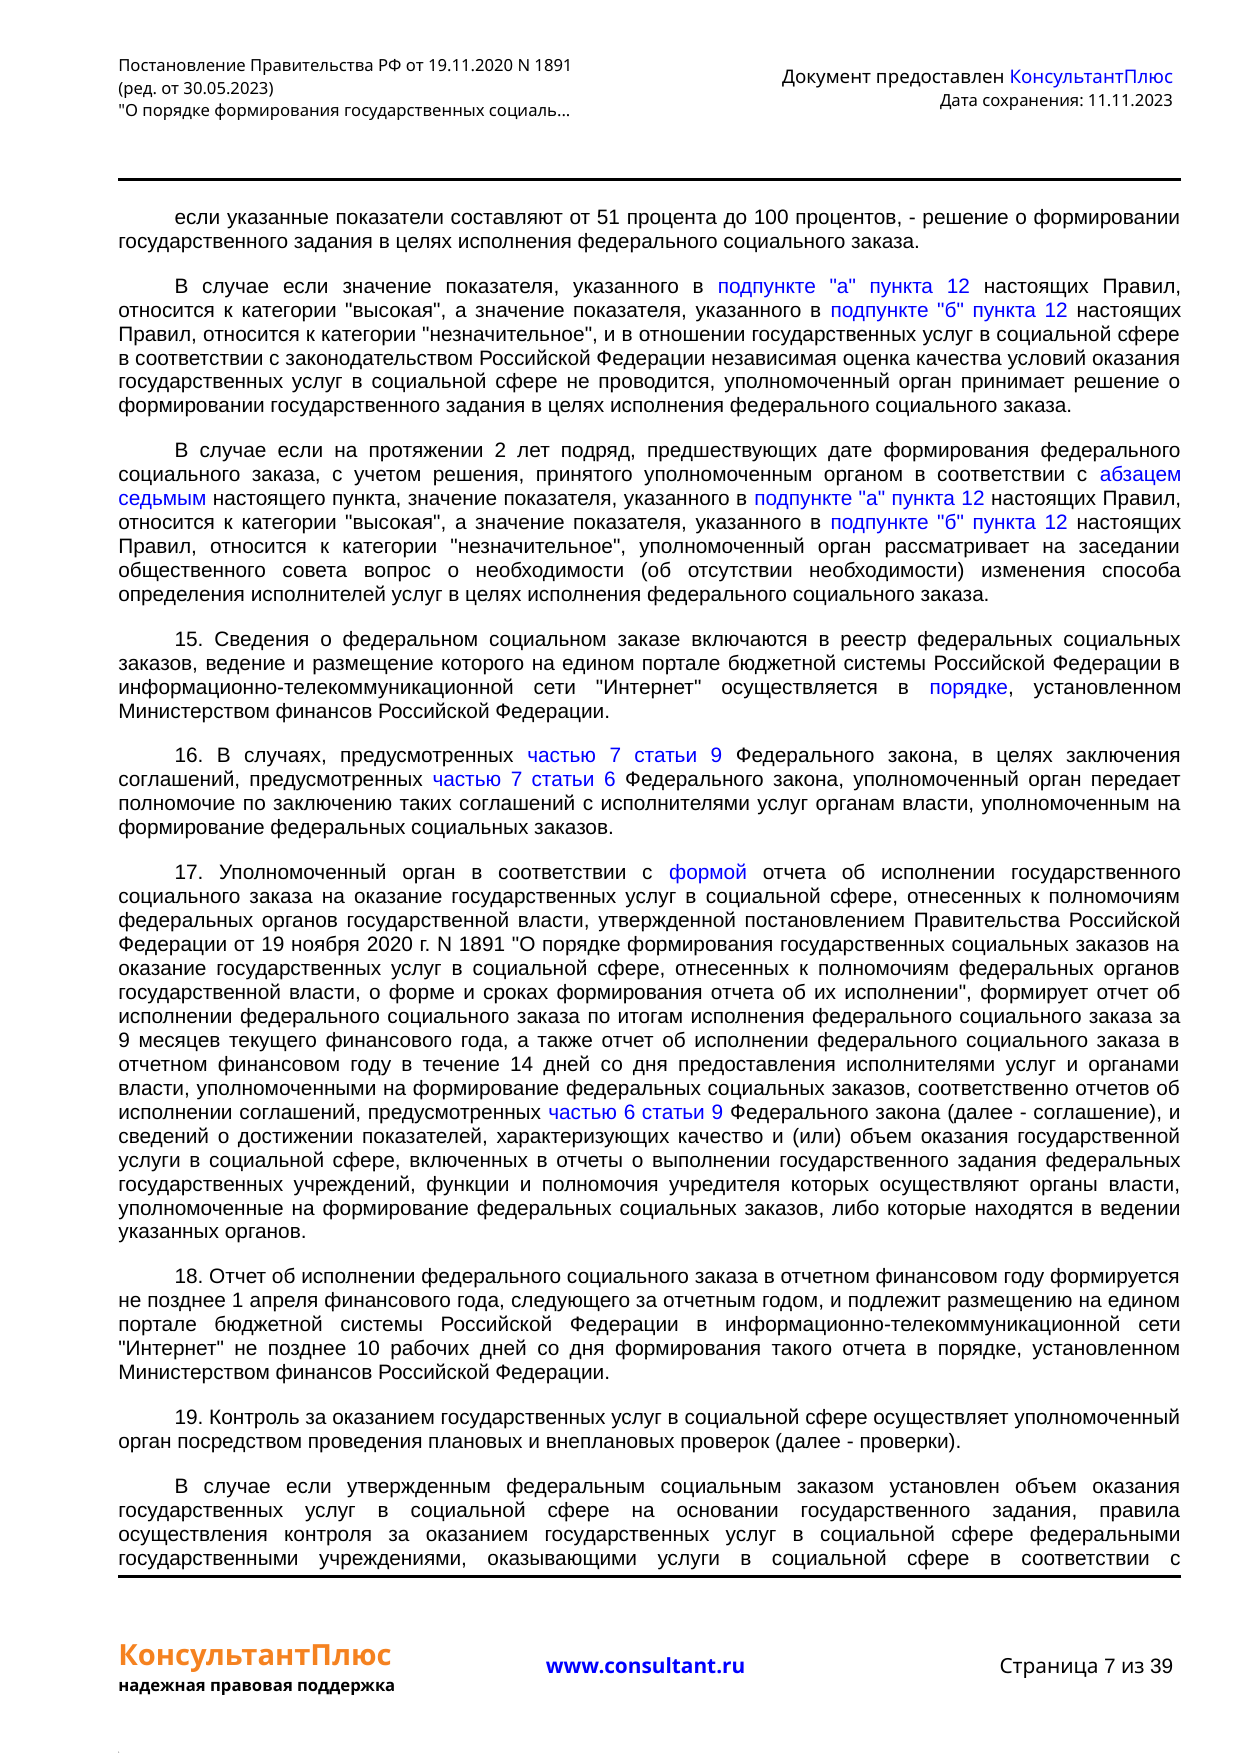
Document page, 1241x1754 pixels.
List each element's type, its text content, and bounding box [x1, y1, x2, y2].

text В случае если значение показателя, указанного в подпункте "а" пункта 12 настоящих Правил, относится к категории "высокая", а значение показателя, указанного в подпункте "б" пункта 12 настоящих Правил, относится к категории "незначительное", и в отношении государственных услуг в социальной сфере в соответствии с законодательством Российской Федерации независимая оценка качества условий оказания государственных услуг в социальной сфере не проводится, уполномоченный орган принимает решение о формировании государственного задания в целях исполнения федерального социального заказа. [118, 273, 1181, 417]
text 19. Контроль за оказанием государственных услуг в социальной сфере осуществляет уполномоченный орган посредством проведения плановых и внеплановых проверок (далее - проверки). [118, 1405, 1181, 1453]
text 18. Отчет об исполнении федерального социального заказа в отчетном финансовом году формируется не позднее 1 апреля финансового года, следующего за отчетным годом, и подлежит размещению на едином портале бюджетной системы Российской Федерации в информационно-телекоммуникационной сети "Интернет" не позднее 10 рабочих дней со дня формирования такого отчета в порядке, установленном Министерством финансов Российской Федерации. [118, 1264, 1181, 1384]
text 17. Уполномоченный орган в соответствии с формой отчета об исполнении государственного социального заказа на оказание государственных услуг в социальной сфере, отнесенных к полномочиям федеральных органов государственной власти, утвержденной постановлением Правительства Российской Федерации от 19 ноября 2020 г. N 1891 "О порядке формирования государственных социальных заказов на оказание государственных услуг в социальной сфере, отнесенных к полномочиям федеральных органов государственной власти, о форме и сроках формирования отчета об их исполнении", формирует отчет об исполнении федерального социального заказа по итогам исполнения федерального социального заказа за 9 месяцев текущего финансового года, а также отчет об исполнении федерального социального заказа в отчетном финансовом году в течение 14 дней со дня предоставления исполнителями услуг и органами власти, уполномоченными на формирование федеральных социальных заказов, соответственно отчетов об исполнении соглашений, предусмотренных частью 6 статьи 9 Федерального закона (далее - соглашение), и сведений о достижении показателей, характеризующих качество и (или) объем оказания государственной услуги в социальной сфере, включенных в отчеты о выполнении государственного задания федеральных государственных учреждений, функции и полномочия учредителя которых осуществляют органы власти, уполномоченные на формирование федеральных социальных заказов, либо которые находятся в ведении указанных органов. [118, 860, 1181, 1243]
text если указанные показатели составляют от 51 процента до 100 процентов, - решение о формировании государственного задания в целях исполнения федерального социального заказа. [118, 205, 1181, 253]
text 16. В случаях, предусмотренных частью 7 статьи 9 Федерального закона, в целях заключения соглашений, предусмотренных частью 7 статьи 6 Федерального закона, уполномоченный орган передает полномочие по заключению таких соглашений с исполнителями услуг органам власти, уполномоченным на формирование федеральных социальных заказов. [118, 743, 1181, 839]
text 15. Сведения о федеральном социальном заказе включаются в реестр федеральных социальных заказов, ведение и размещение которого на едином портале бюджетной системы Российской Федерации в информационно-телекоммуникационной сети "Интернет" осуществляется в порядке, установленном Министерством финансов Российской Федерации. [118, 627, 1181, 722]
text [118, 1473, 1181, 1569]
text В случае если на протяжении 2 лет подряд, предшествующих дате формирования федерального социального заказа, с учетом решения, принятого уполномоченным органом в соответствии с абзацем седьмым настоящего пункта, значение показателя, указанного в подпункте "а" пункта 12 настоящих Правил, относится к категории "высокая", а значение показателя, указанного в подпункте "б" пункта 12 настоящих Правил, относится к категории "незначительное", уполномоченный орган рассматривает на заседании общественного совета вопрос о необходимости (об отсутствии необходимости) изменения способа определения исполнителей услуг в целях исполнения федерального социального заказа. [118, 438, 1181, 606]
